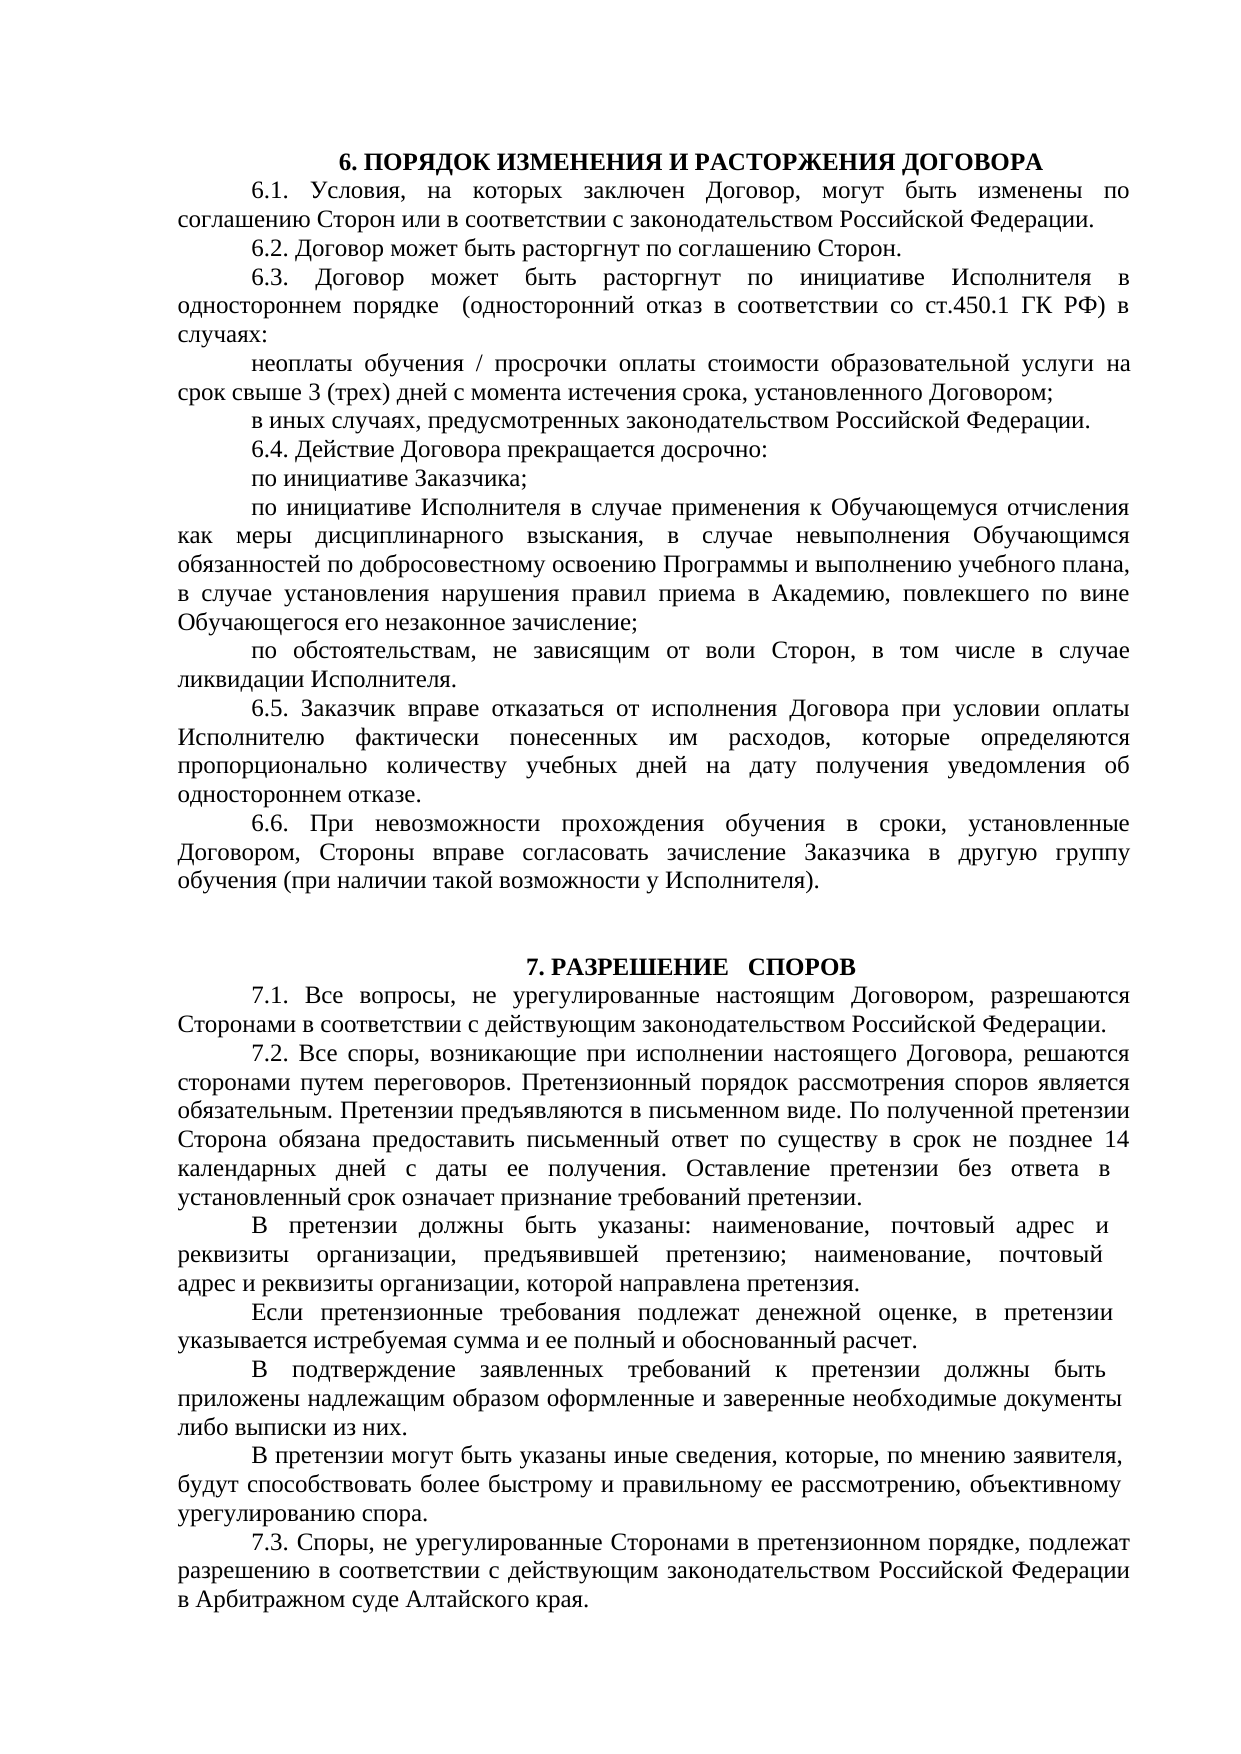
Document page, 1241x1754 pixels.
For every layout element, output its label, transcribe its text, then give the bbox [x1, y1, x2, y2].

text 7. РАЗРЕШЕНИЕ СПОРОВ [177, 952, 1131, 981]
text В претензии могут быть указаны иные сведения, которые, по мнению заявителя, будут способствовать более быстрому и правильному ее рассмотрению, объективному урегулированию спора. [177, 1441, 1131, 1527]
text 7.3. Споры, не урегулированные Сторонами в претензионном порядке, подлежат разрешению в соответствии с действующим законодательством Российской Федерации в Арбитражном суде Алтайского края. [177, 1527, 1131, 1613]
text неоплаты обучения / просрочки оплаты стоимости образовательной услуги на срок свыше 3 (трех) дней с момента истечения срока, установленного Договором; [177, 348, 1131, 406]
text по обстоятельствам, не зависящим от воли Сторон, в том числе в случае ликвидации Исполнителя. [177, 636, 1131, 693]
text 6.3. Договор может быть расторгнут по инициативе Исполнителя в одностороннем порядке (односторонний отказ в соответствии со ст.450.1 ГК РФ) в случаях: [177, 262, 1131, 348]
text по инициативе Заказчика; [177, 463, 1131, 492]
text 6. ПОРЯДОК ИЗМЕНЕНИЯ И РАСТОРЖЕНИЯ ДОГОВОРА [177, 147, 1131, 176]
text 6.5. Заказчик вправе отказаться от исполнения Договора при условии оплаты Исполнителю фактически понесенных им расходов, которые определяются пропорционально количеству учебных дней на дату получения уведомления об одностороннем отказе. [177, 693, 1131, 808]
text Если претензионные требования подлежат денежной оценке, в претензии указывается истребуемая сумма и ее полный и обоснованный расчет. [177, 1297, 1131, 1354]
text 6.2. Договор может быть расторгнут по соглашению Сторон. [177, 233, 1131, 262]
text 6.6. При невозможности прохождения обучения в сроки, установленные Договором, Стороны вправе согласовать зачисление Заказчика в другую группу обучения (при наличии такой возможности у Исполнителя). [177, 808, 1131, 894]
text в иных случаях, предусмотренных законодательством Российской Федерации. [177, 406, 1131, 434]
text 7.1. Все вопросы, не урегулированные настоящим Договором, разрешаются Сторонами в соответствии с действующим законодательством Российской Федерации. [177, 981, 1131, 1038]
text В претензии должны быть указаны: наименование, почтовый адрес и реквизиты организации, предъявившей претензию; наименование, почтовый адрес и реквизиты организации, которой направлена претензия. [177, 1211, 1131, 1297]
text 6.1. Условия, на которых заключен Договор, могут быть изменены по соглашению Сторон или в соответствии с законодательством Российской Федерации. [177, 176, 1131, 233]
text В подтверждение заявленных требований к претензии должны быть приложены надлежащим образом оформленные и заверенные необходимые документы либо выписки из них. [177, 1354, 1131, 1441]
text 7.2. Все споры, возникающие при исполнении настоящего Договора, решаются сторонами путем переговоров. Претензионный порядок рассмотрения споров является обязательным. Претензии предъявляются в письменном виде. По полученной претензии Сторона обязана предоставить письменный ответ по существу в срок не позднее 14 календарных дней с даты ее получения. Оставление претензии без ответа в установленный срок означает признание требований претензии. [177, 1038, 1131, 1211]
text 6.4. Действие Договора прекращается досрочно: [177, 434, 1131, 463]
text по инициативе Исполнителя в случае применения к Обучающемуся отчисления как меры дисциплинарного взыскания, в случае невыполнения Обучающимся обязанностей по добросовестному освоению Программы и выполнению учебного плана, в случае установления нарушения правил приема в Академию, повлекшего по вине Обучающегося его незаконное зачисление; [177, 492, 1131, 636]
